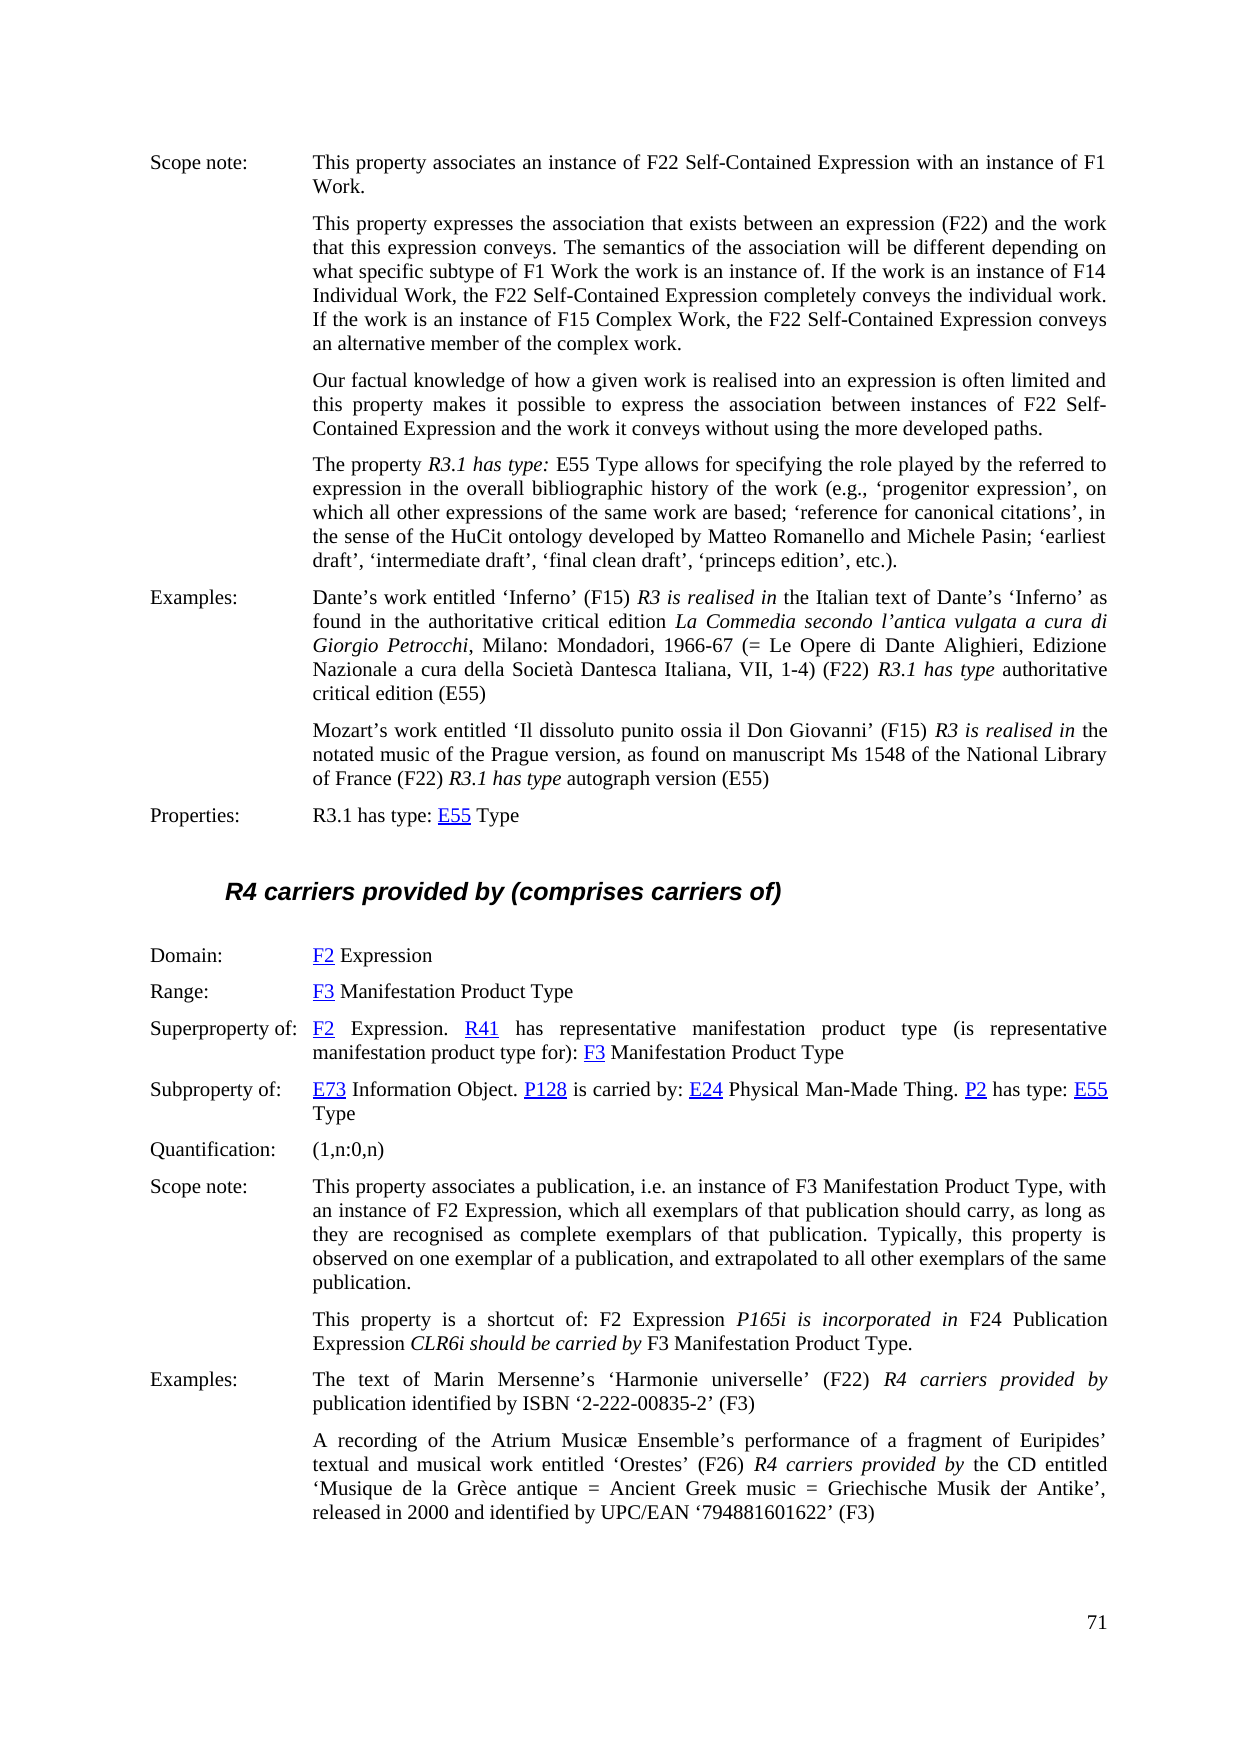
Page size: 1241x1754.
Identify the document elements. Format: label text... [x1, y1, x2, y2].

text Examples: Dante’s work entitled ‘Inferno’ (F15) R3 is realised in the Italian text of Dante’s ‘Inferno’ as found in the authoritative critical edition La Commedia secondo l’antica vulgata a cura di Giorgio Petrocchi, Milano: Mondadori, 1966-67 (= Le Opere di Dante Alighieri, Edizione Nazionale a cura della Società Dantesca Italiana, VII, 1-4) (F22) R3.1 has type authoritative critical edition (E55) [150, 585, 1108, 705]
text Scope note: This property associates an instance of F22 Self-Contained Expression with an instance of F1 Work. [150, 150, 1108, 198]
text Quantification: (1,n:0,n) [150, 1137, 1108, 1161]
text This property expresses the association that exists between an expression (F22) and the work that this expression conveys. The semantics of the association will be different depending on what specific subtype of F1 Work the work is an instance of. If the work is an instance of F14 Individual Work, the F22 Self-Contained Expression completely conveys the individual work. If the work is an instance of F15 Complex Work, the F22 Self-Contained Expression conveys an alternative member of the complex work. [312, 211, 1108, 355]
text Scope note: This property associates a publication, i.e. an instance of F3 Manifestation Product Type, with an instance of F2 Expression, which all exemplars of that publication should carry, as long as they are recognised as complete exemplars of that publication. Typically, this property is observed on one exemplar of a publication, and extrapolated to all other exemplars of the same publication. [150, 1174, 1108, 1294]
subtitle R4 carriers provided by (comprises carriers of) [150, 877, 1108, 905]
text This property is a shortcut of: F2 Expression P165i is incorporated in F24 Publication Expression CLR6i should be carried by F3 Manifestation Product Type. [312, 1307, 1108, 1355]
text Our factual knowledge of how a given work is realised into an expression is often limited and this property makes it possible to express the association between instances of F22 Self-Contained Expression and the work it conveys without using the more developed paths. [312, 367, 1108, 440]
text Mozart’s work entitled ‘Il dissoluto punito ossia il Don Giovanni’ (F15) R3 is realised in the notated music of the Prague version, as found on manuscript Ms 1548 of the National Library of France (F22) R3.1 has type autograph version (E55) [312, 718, 1108, 790]
text Subproperty of: E73 Information Object. P128 is carried by: E24 Physical Man-Made Thing. P2 has type: E55 Type [150, 1077, 1108, 1125]
text Superproperty of: F2 Expression. R41 has representative manifestation product type (is representative manifestation product type for): F3 Manifestation Product Type [150, 1016, 1108, 1064]
text A recording of the Atrium Musicæ Ensemble’s performance of a fragment of Euripides’ textual and musical work entitled ‘Orestes’ (F26) R4 carriers provided by the CD entitled ‘Musique de la Grèce antique = Ancient Greek music = Griechische Musik der Antike’, released in 2000 and identified by UPC/EAN ‘794881601622’ (F3) [312, 1428, 1108, 1524]
text The property R3.1 has type: E55 Type allows for specifying the role played by the referred to expression in the overall bibliographic history of the work (e.g., ‘progenitor expression’, on which all other expressions of the same work are based; ‘reference for canonical citations’, in the sense of the HuCit ontology developed by Matteo Romanello and Michele Pasin; ‘earliest draft’, ‘intermediate draft’, ‘final clean draft’, ‘princeps edition’, etc.). [312, 452, 1108, 572]
text Domain: F2 Expression [150, 943, 1108, 967]
text Examples: The text of Marin Mersenne’s ‘Harmonie universelle’ (F22) R4 carriers provided by publication identified by ISBN ‘2-222-00835-2’ (F3) [150, 1367, 1108, 1415]
text Range: F3 Manifestation Product Type [150, 979, 1108, 1003]
text Properties: R3.1 has type: E55 Type [150, 802, 1108, 827]
